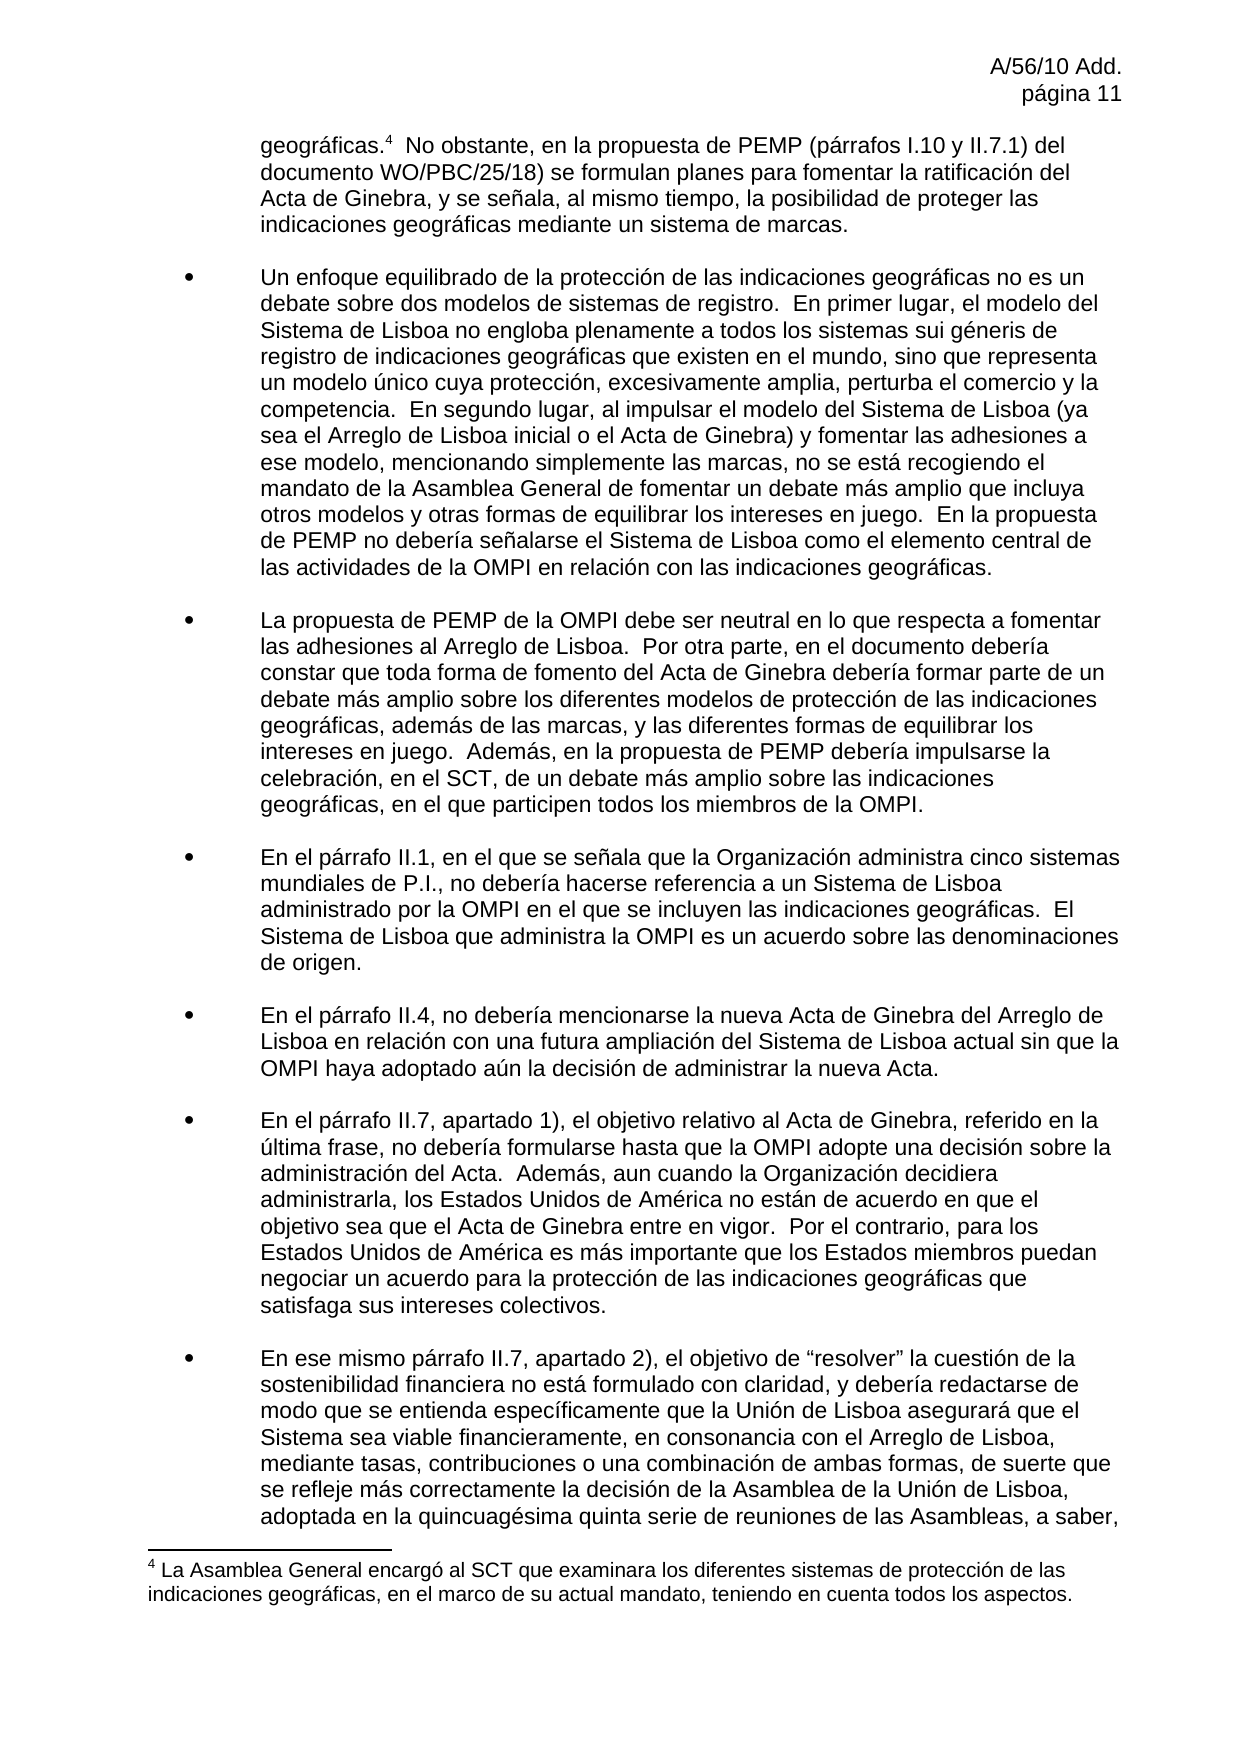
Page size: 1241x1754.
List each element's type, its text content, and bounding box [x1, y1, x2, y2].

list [185, 132, 1122, 238]
list En el párrafo II.1, en el que se señala que la Organización administra cinco sistemas mundiales de P.I., no debería hacerse referencia a un Sistema de Lisboa administrado por la OMPI en el que se incluyen las indicaciones geográficas. El Sistema de Lisboa que administra la OMPI es un acuerdo sobre las denominaciones de origen. [185, 844, 1122, 976]
list La propuesta de PEMP de la OMPI debe ser neutral en lo que respecta a fomentar las adhesiones al Arreglo de Lisboa. Por otra parte, en el documento debería constar que toda forma de fomento del Acta de Ginebra debería formar parte de un debate más amplio sobre los diferentes modelos de protección de las indicaciones geográficas, además de las marcas, y las diferentes formas de equilibrar los intereses en juego. Además, en la propuesta de PEMP debería impulsarse la celebración, en el SCT, de un debate más amplio sobre las indicaciones geográficas, en el que participen todos los miembros de la OMPI. [185, 607, 1122, 817]
list En el párrafo II.7, apartado 1), el objetivo relativo al Acta de Ginebra, referido en la última frase, no debería formularse hasta que la OMPI adopte una decisión sobre la administración del Acta. Además, aun cuando la Organización decidiera administrarla, los Estados Unidos de América no están de acuerdo en que el objetivo sea que el Acta de Ginebra entre en vigor. Por el contrario, para los Estados Unidos de América es más importante que los Estados miembros puedan negociar un acuerdo para la protección de las indicaciones geográficas que satisfaga sus intereses colectivos. [185, 1107, 1122, 1318]
list Un enfoque equilibrado de la protección de las indicaciones geográficas no es un debate sobre dos modelos de sistemas de registro. En primer lugar, el modelo del Sistema de Lisboa no engloba plenamente a todos los sistemas sui géneris de registro de indicaciones geográficas que existen en el mundo, sino que representa un modelo único cuya protección, excesivamente amplia, perturba el comercio y la competencia. En segundo lugar, al impulsar el modelo del Sistema de Lisboa (ya sea el Arreglo de Lisboa inicial o el Acta de Ginebra) y fomentar las adhesiones a ese modelo, mencionando simplemente las marcas, no se está recogiendo el mandato de la Asamblea General de fomentar un debate más amplio que incluya otros modelos y otras formas de equilibrar los intereses en juego. En la propuesta de PEMP no debería señalarse el Sistema de Lisboa como el elemento central de las actividades de la OMPI en relación con las indicaciones geográficas. [185, 264, 1122, 580]
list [185, 1344, 1122, 1529]
list En el párrafo II.4, no debería mencionarse la nueva Acta de Ginebra del Arreglo de Lisboa en relación con una futura ampliación del Sistema de Lisboa actual sin que la OMPI haya adoptado aún la decisión de administrar la nueva Acta. [185, 1002, 1122, 1081]
